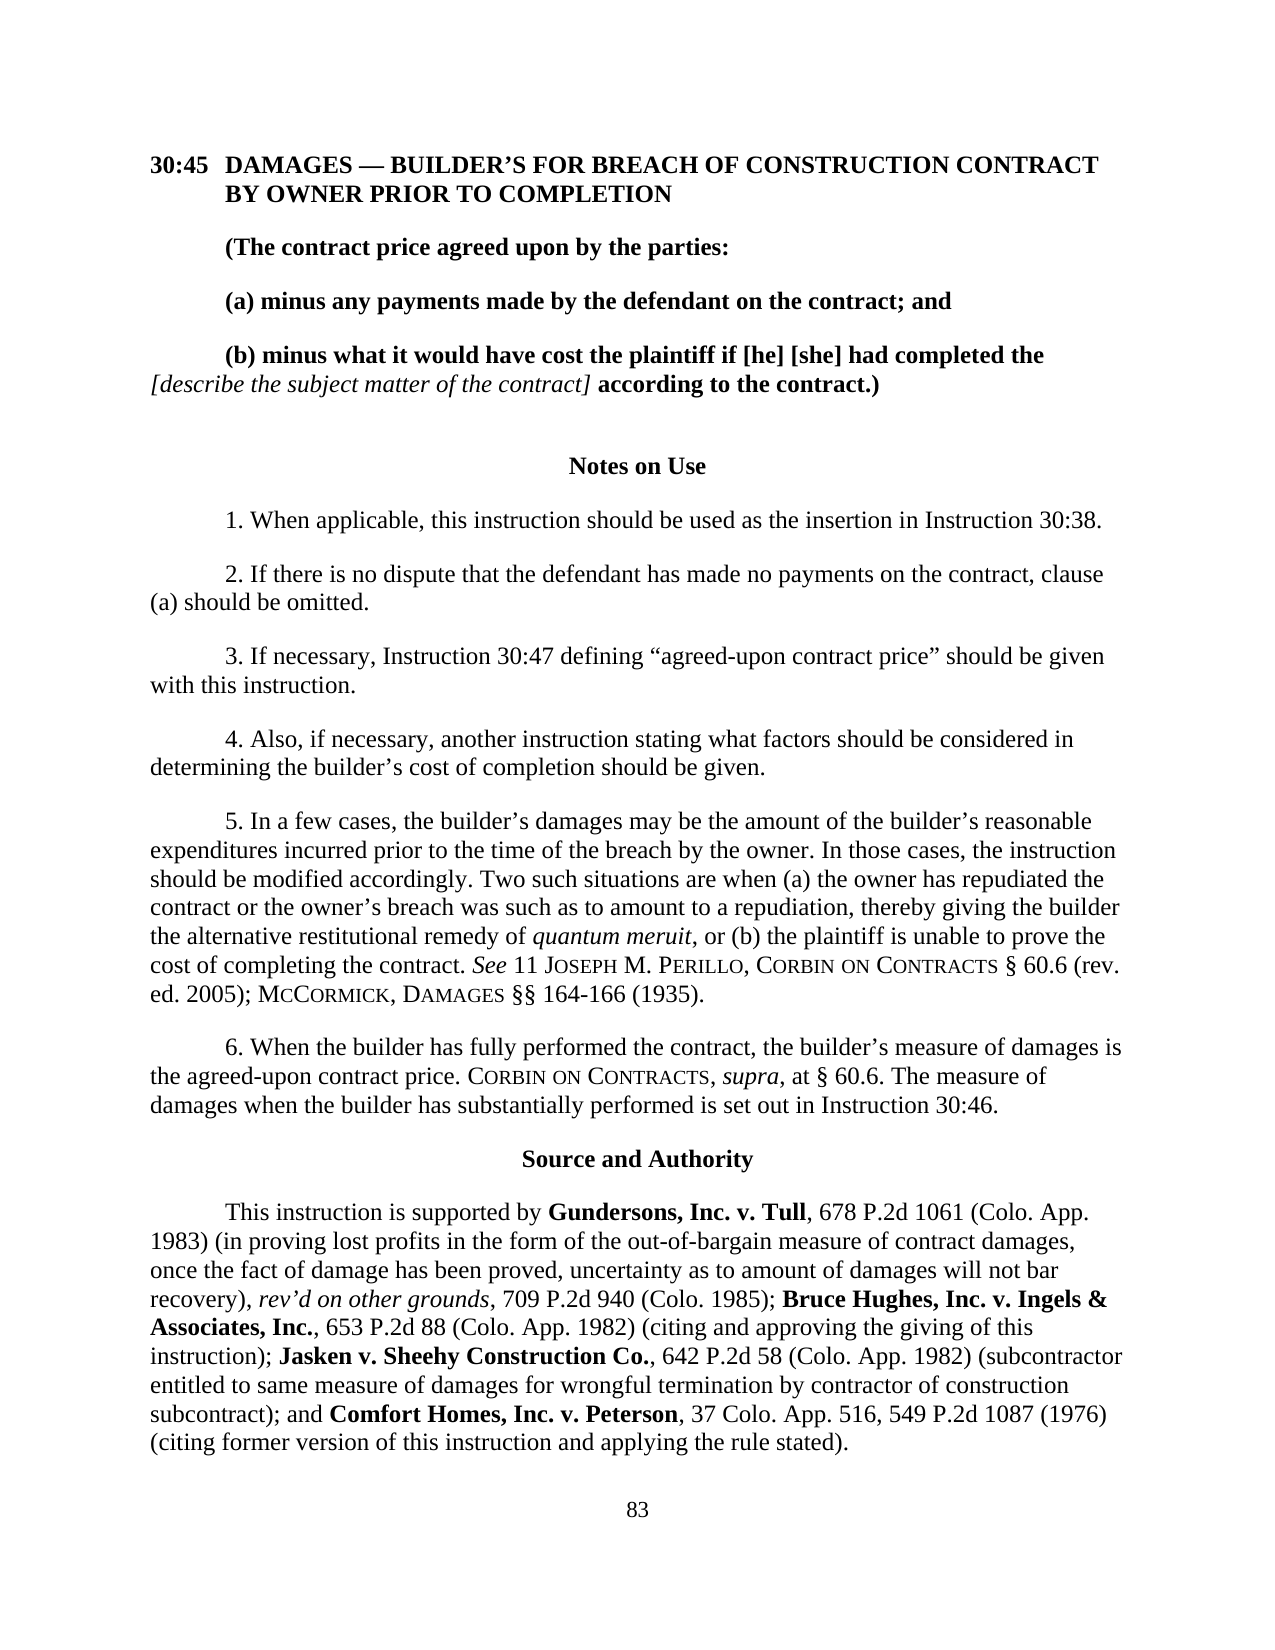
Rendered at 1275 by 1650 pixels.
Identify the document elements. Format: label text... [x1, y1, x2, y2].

text 4. Also, if necessary, another instruction stating what factors should be considered in determining the builder’s cost of completion should be given. [150, 724, 1125, 781]
text 30:45 DAMAGES ― BUILDER’S FOR BREACH OF CONSTRUCTION CONTRACT BY OWNER PRIOR TO COMPLETION [150, 150, 1125, 207]
text 3. If necessary, Instruction 30:47 defining “agreed-upon contract price” should be given with this instruction. [150, 641, 1125, 699]
text (The contract price agreed upon by the parties: [150, 232, 1125, 261]
text 1. When applicable, this instruction should be used as the insertion in Instruction 30:38. [150, 505, 1125, 534]
text Source and Authority [150, 1144, 1125, 1172]
text Notes on Use [150, 451, 1125, 480]
text (b) minus what it would have cost the plaintiff if [he] [she] had completed the [describe the subject matter of the contract] according to the contract.) [150, 340, 1125, 397]
text This instruction is supported by Gundersons, Inc. v. Tull, 678 P.2d 1061 (Colo. App. 1983) (in proving lost profits in the form of the out-of-bargain measure of contract damages, once the fact of damage has been proved, uncertainty as to amount of damages will not bar recovery), rev’d on other grounds, 709 P.2d 940 (Colo. 1985); Bruce Hughes, Inc. v. Ingels & Associates, Inc., 653 P.2d 88 (Colo. App. 1982) (citing and approving the giving of this instruction); Jasken v. Sheehy Construction Co., 642 P.2d 58 (Colo. App. 1982) (subcontractor entitled to same measure of damages for wrongful termination by contractor of construction subcontract); and Comfort Homes, Inc. v. Peterson, 37 Colo. App. 516, 549 P.2d 1087 (1976) (citing former version of this instruction and applying the rule stated). [150, 1197, 1125, 1456]
text 6. When the builder has fully performed the contract, the builder’s measure of damages is the agreed-upon contract price. Corbin on Contracts, supra, at § 60.6. The measure of damages when the builder has substantially performed is set out in Instruction 30:46. [150, 1032, 1125, 1119]
text 2. If there is no dispute that the defendant has made no payments on the contract, clause (a) should be omitted. [150, 559, 1125, 616]
text (a) minus any payments made by the defendant on the contract; and [150, 286, 1125, 315]
text 5. In a few cases, the builder’s damages may be the amount of the builder’s reasonable expenditures incurred prior to the time of the breach by the owner. In those cases, the instruction should be modified accordingly. Two such situations are when (a) the owner has repudiated the contract or the owner’s breach was such as to amount to a repudiation, thereby giving the builder the alternative restitutional remedy of quantum meruit, or (b) the plaintiff is unable to prove the cost of completing the contract. See 11 Joseph M. Perillo, Corbin on Contracts § 60.6 (rev. ed. 2005); McCormick, Damages §§ 164-166 (1935). [150, 806, 1125, 1007]
